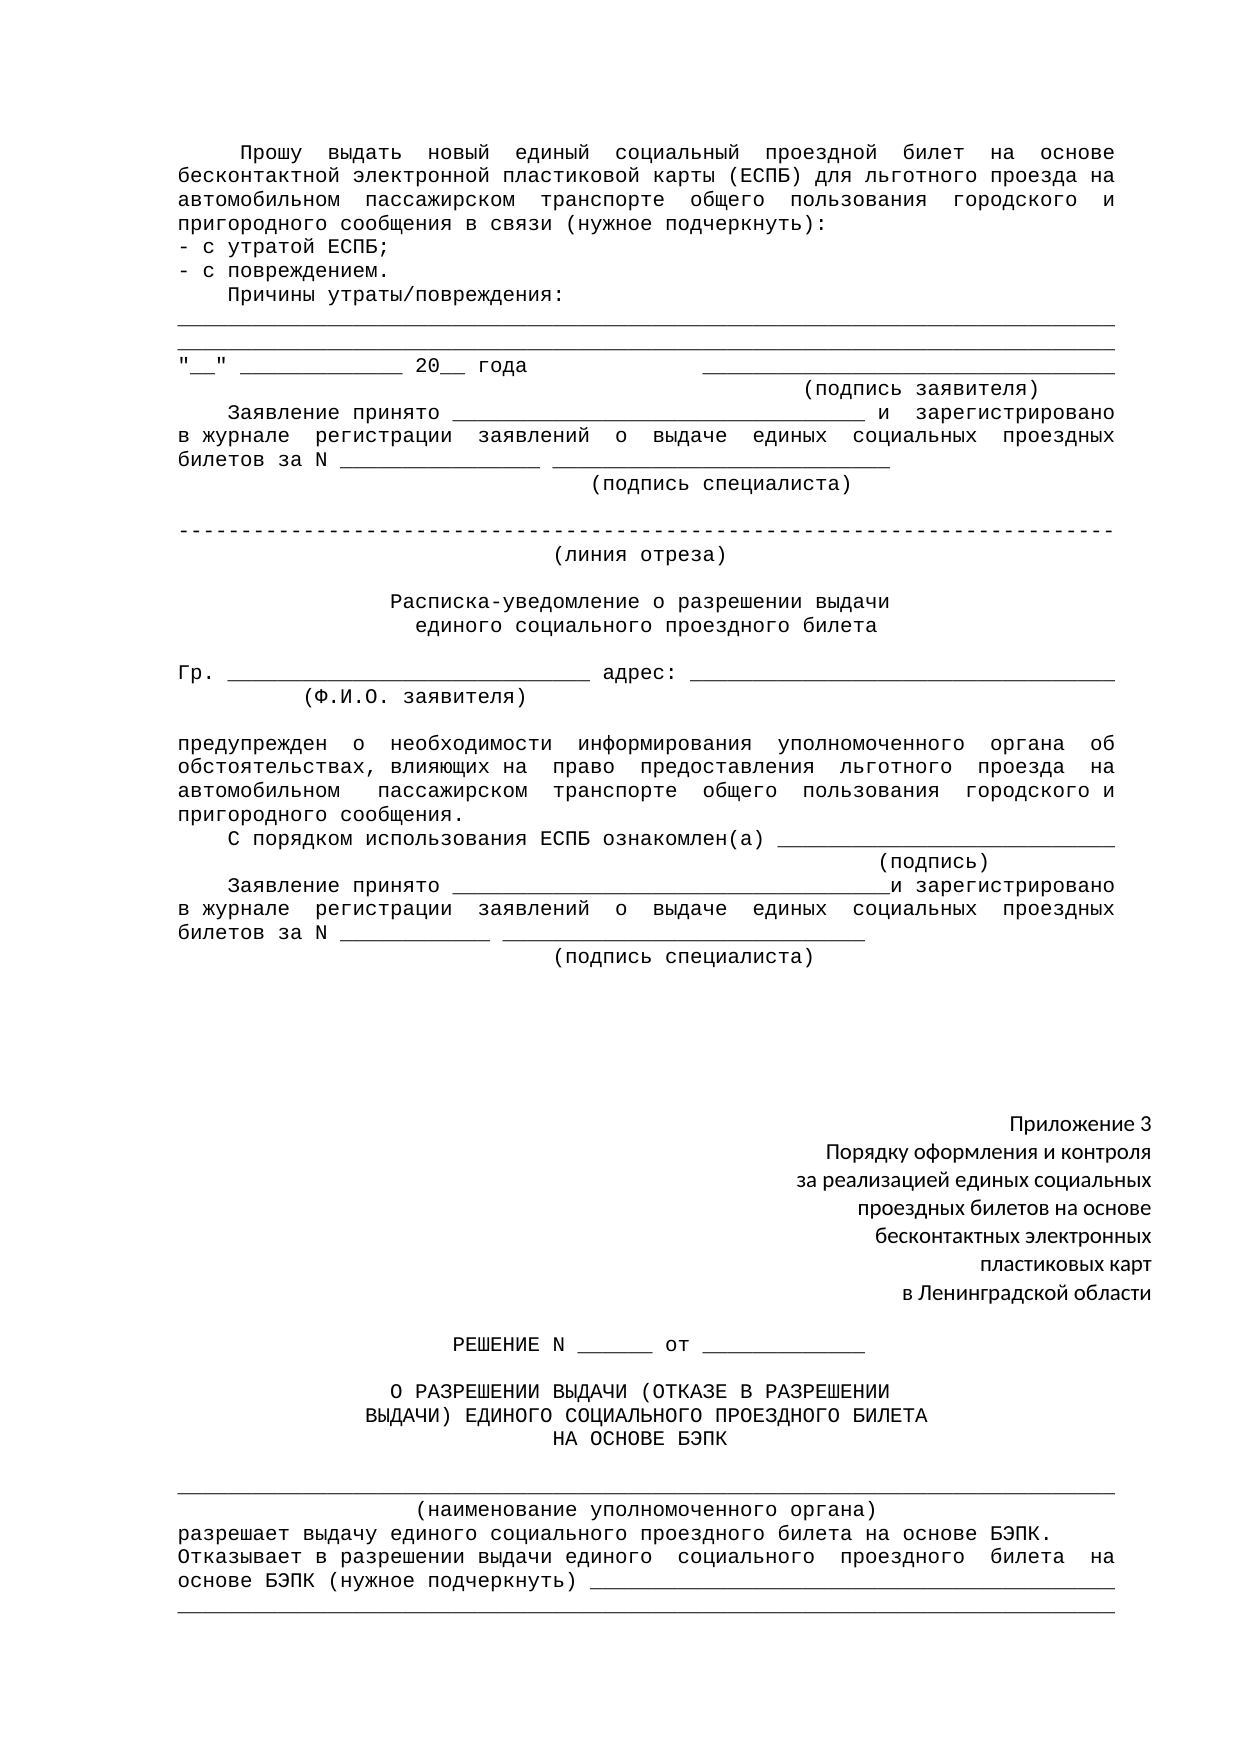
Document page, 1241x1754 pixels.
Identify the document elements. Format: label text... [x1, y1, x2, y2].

text обстоятельствах, влияющих на право предоставления льготного проезда на [177, 757, 1152, 780]
text (подпись специалиста) [177, 473, 1152, 496]
text предупрежден о необходимости информирования уполномоченного органа об [177, 733, 1152, 757]
text (наименование уполномоченного органа) [177, 1499, 1152, 1523]
text Заявление принято _________________________________ и зарегистрировано [177, 402, 1152, 426]
text (подпись заявителя) [177, 378, 1152, 402]
text единого социального проездного билета [177, 615, 1152, 638]
text НА ОСНОВЕ БЭПК [177, 1428, 1152, 1452]
text Порядку оформления и контроля [177, 1137, 1152, 1166]
text ___________________________________________________________________________ [177, 1476, 1152, 1499]
text (линия отреза) [177, 544, 1152, 567]
text Отказывает в разрешении выдачи единого социального проездного билета на [177, 1546, 1152, 1570]
text ___________________________________________________________________________ [177, 1594, 1152, 1617]
text "__" _____________ 20__ года _________________________________ [177, 354, 1152, 378]
text пластиковых карт [177, 1249, 1152, 1278]
text автомобильном пассажирском транспорте общего пользования городского и [177, 780, 1152, 804]
text О РАЗРЕШЕНИИ ВЫДАЧИ (ОТКАЗЕ В РАЗРЕШЕНИИ [177, 1381, 1152, 1404]
text (подпись специалиста) [177, 946, 1152, 969]
text Заявление принято ___________________________________и зарегистрировано [177, 875, 1152, 898]
text ВЫДАЧИ) ЕДИНОГО СОЦИАЛЬНОГО ПРОЕЗДНОГО БИЛЕТА [177, 1404, 1152, 1428]
text бесконтактных электронных [177, 1222, 1152, 1249]
text ___________________________________________________________________________ [177, 307, 1152, 331]
text Гр. _____________________________ адрес: __________________________________ [177, 662, 1152, 686]
text разрешает выдачу единого социального проездного билета на основе БЭПК. [177, 1523, 1152, 1546]
text автомобильном пассажирском транспорте общего пользования городского и [177, 189, 1152, 213]
text пригородного сообщения. [177, 804, 1152, 827]
text основе БЭПК (нужное подчеркнуть) __________________________________________ [177, 1570, 1152, 1594]
text билетов за N ____________ _____________________________ [177, 922, 1152, 946]
text в журнале регистрации заявлений о выдаче единых социальных проездных [177, 898, 1152, 922]
text (Ф.И.О. заявителя) [177, 686, 1152, 709]
text ___________________________________________________________________________ [177, 331, 1152, 354]
text РЕШЕНИЕ N ______ от _____________ [177, 1334, 1152, 1357]
text за реализацией единых социальных [177, 1166, 1152, 1193]
text в Ленинградской области [177, 1278, 1152, 1306]
text билетов за N ________________ ___________________________ [177, 449, 1152, 473]
text пригородного сообщения в связи (нужное подчеркнуть): [177, 213, 1152, 236]
text (подпись) [177, 851, 1152, 875]
text - с утратой ЕСПБ; [177, 236, 1152, 260]
text проездных билетов на основе [177, 1193, 1152, 1222]
text Причины утраты/повреждения: [177, 284, 1152, 307]
text Расписка-уведомление о разрешении выдачи [177, 591, 1152, 615]
text бесконтактной электронной пластиковой карты (ЕСПБ) для льготного проезда на [177, 165, 1152, 189]
text Прошу выдать новый единый социальный проездной билет на основе [177, 142, 1152, 165]
text - с повреждением. [177, 260, 1152, 284]
text --------------------------------------------------------------------------- [177, 520, 1152, 544]
text С порядком использования ЕСПБ ознакомлен(а) ___________________________ [177, 827, 1152, 851]
text Приложение 3 [177, 1109, 1152, 1137]
text в журнале регистрации заявлений о выдаче единых социальных проездных [177, 426, 1152, 449]
